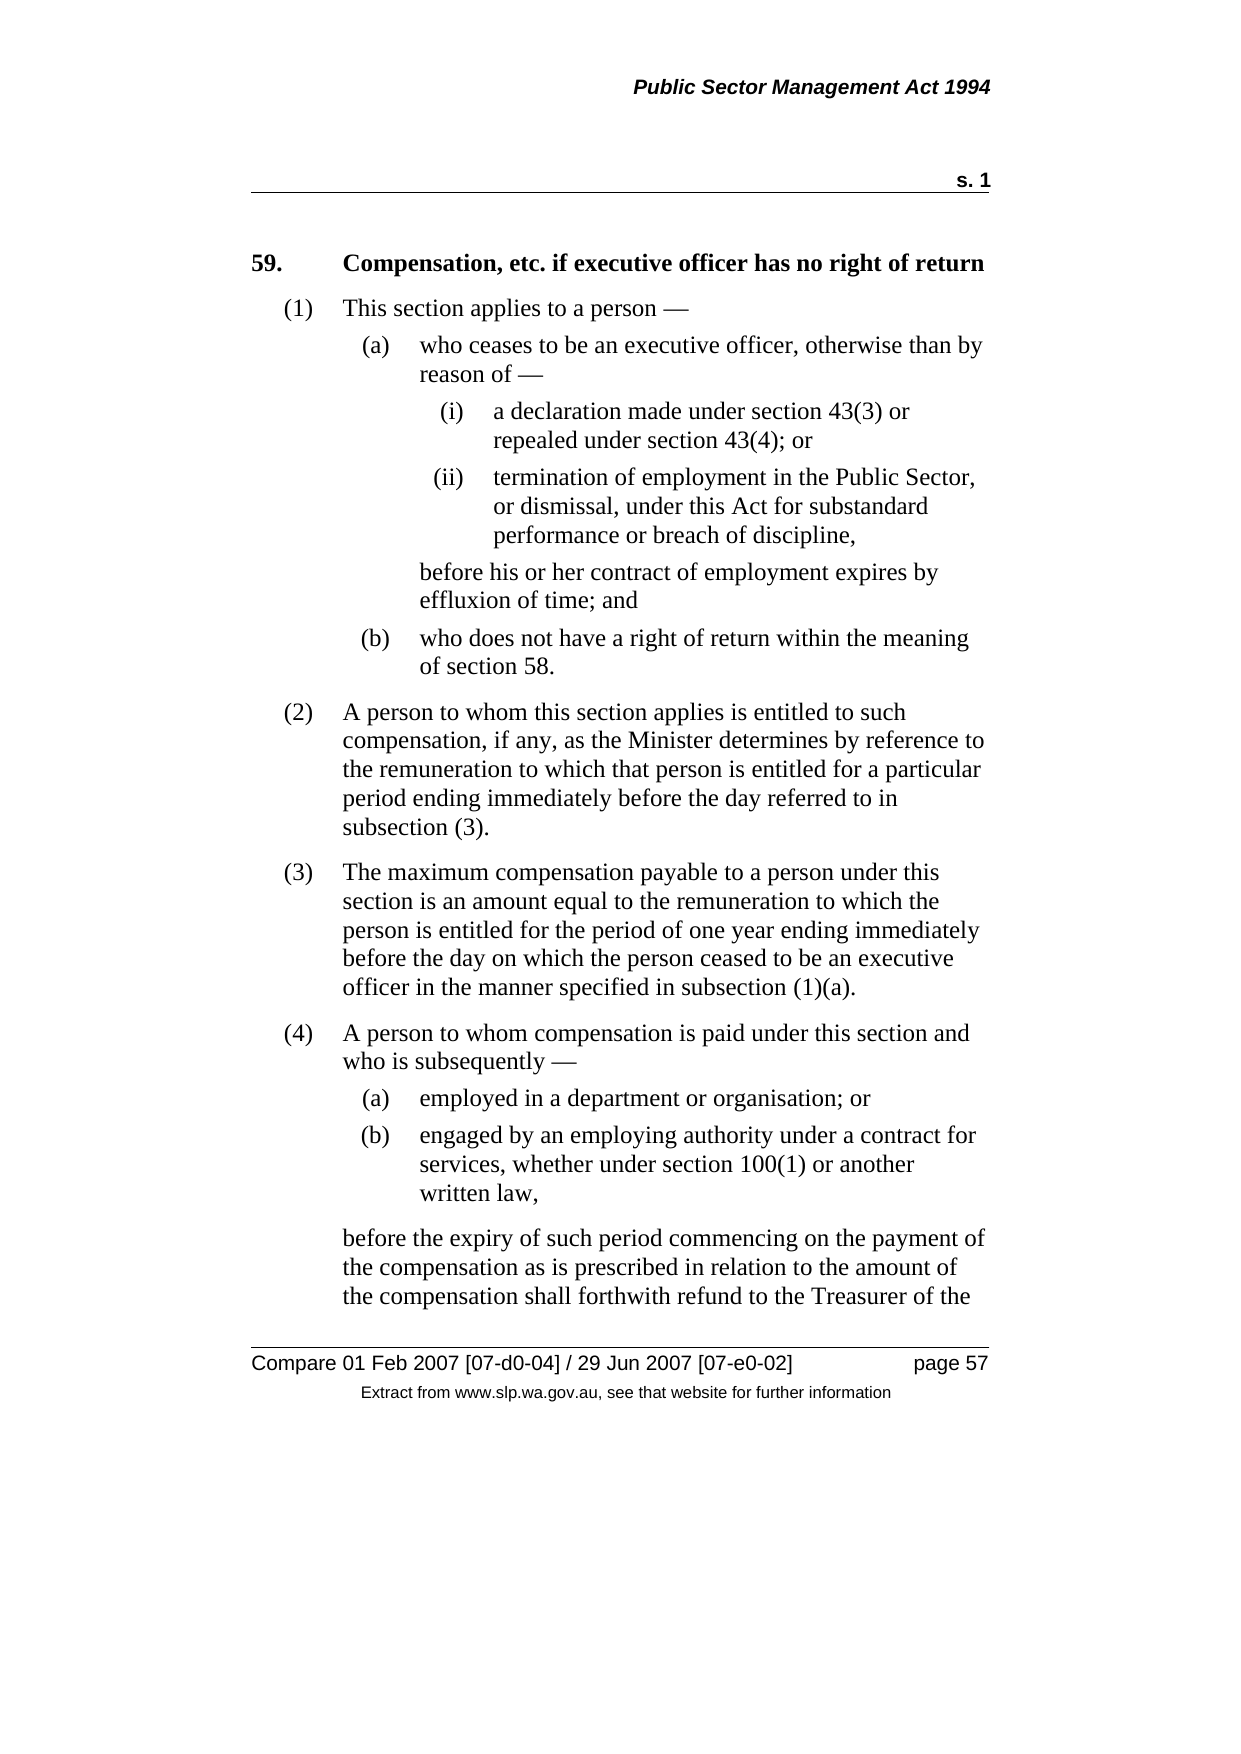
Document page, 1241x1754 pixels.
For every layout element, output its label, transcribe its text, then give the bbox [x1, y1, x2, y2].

text (4) A person to whom compensation is paid under this section and who is subsequently — [251, 1018, 989, 1075]
text (3) The maximum compensation payable to a person under this section is an amount equal to the remuneration to which the person is entitled for the period of one year ending immediately before the day on which the person ceased to be an executive officer in the manner specified in subsection (1)(a). [251, 857, 989, 1001]
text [251, 1223, 989, 1310]
text (1) This section applies to a person — [251, 293, 989, 322]
text (i) a declaration made under section 43(3) or repealed under section 43(4); or [251, 396, 989, 454]
text before his or her contract of employment expires by effluxion of time; and [251, 557, 989, 614]
text (ii) termination of employment in the Public Sector, or dismissal, under this Act for substandard performance or breach of discipline, [251, 462, 989, 548]
text (a) who ceases to be an executive officer, otherwise than by reason of — [251, 331, 989, 388]
subtitle 59. Compensation, etc. if executive officer has no right of return [251, 248, 989, 277]
text (2) A person to whom this section applies is entitled to such compensation, if any, as the Minister determines by reference to the remuneration to which that person is entitled for a particular period ending immediately before the day referred to in subsection (3). [251, 697, 989, 841]
text (b) engaged by an employing authority under a contract for services, whether under section 100(1) or another written law, [251, 1121, 989, 1207]
text (b) who does not have a right of return within the meaning of section 58. [251, 623, 989, 680]
text (a) employed in a department or organisation; or [251, 1083, 989, 1112]
